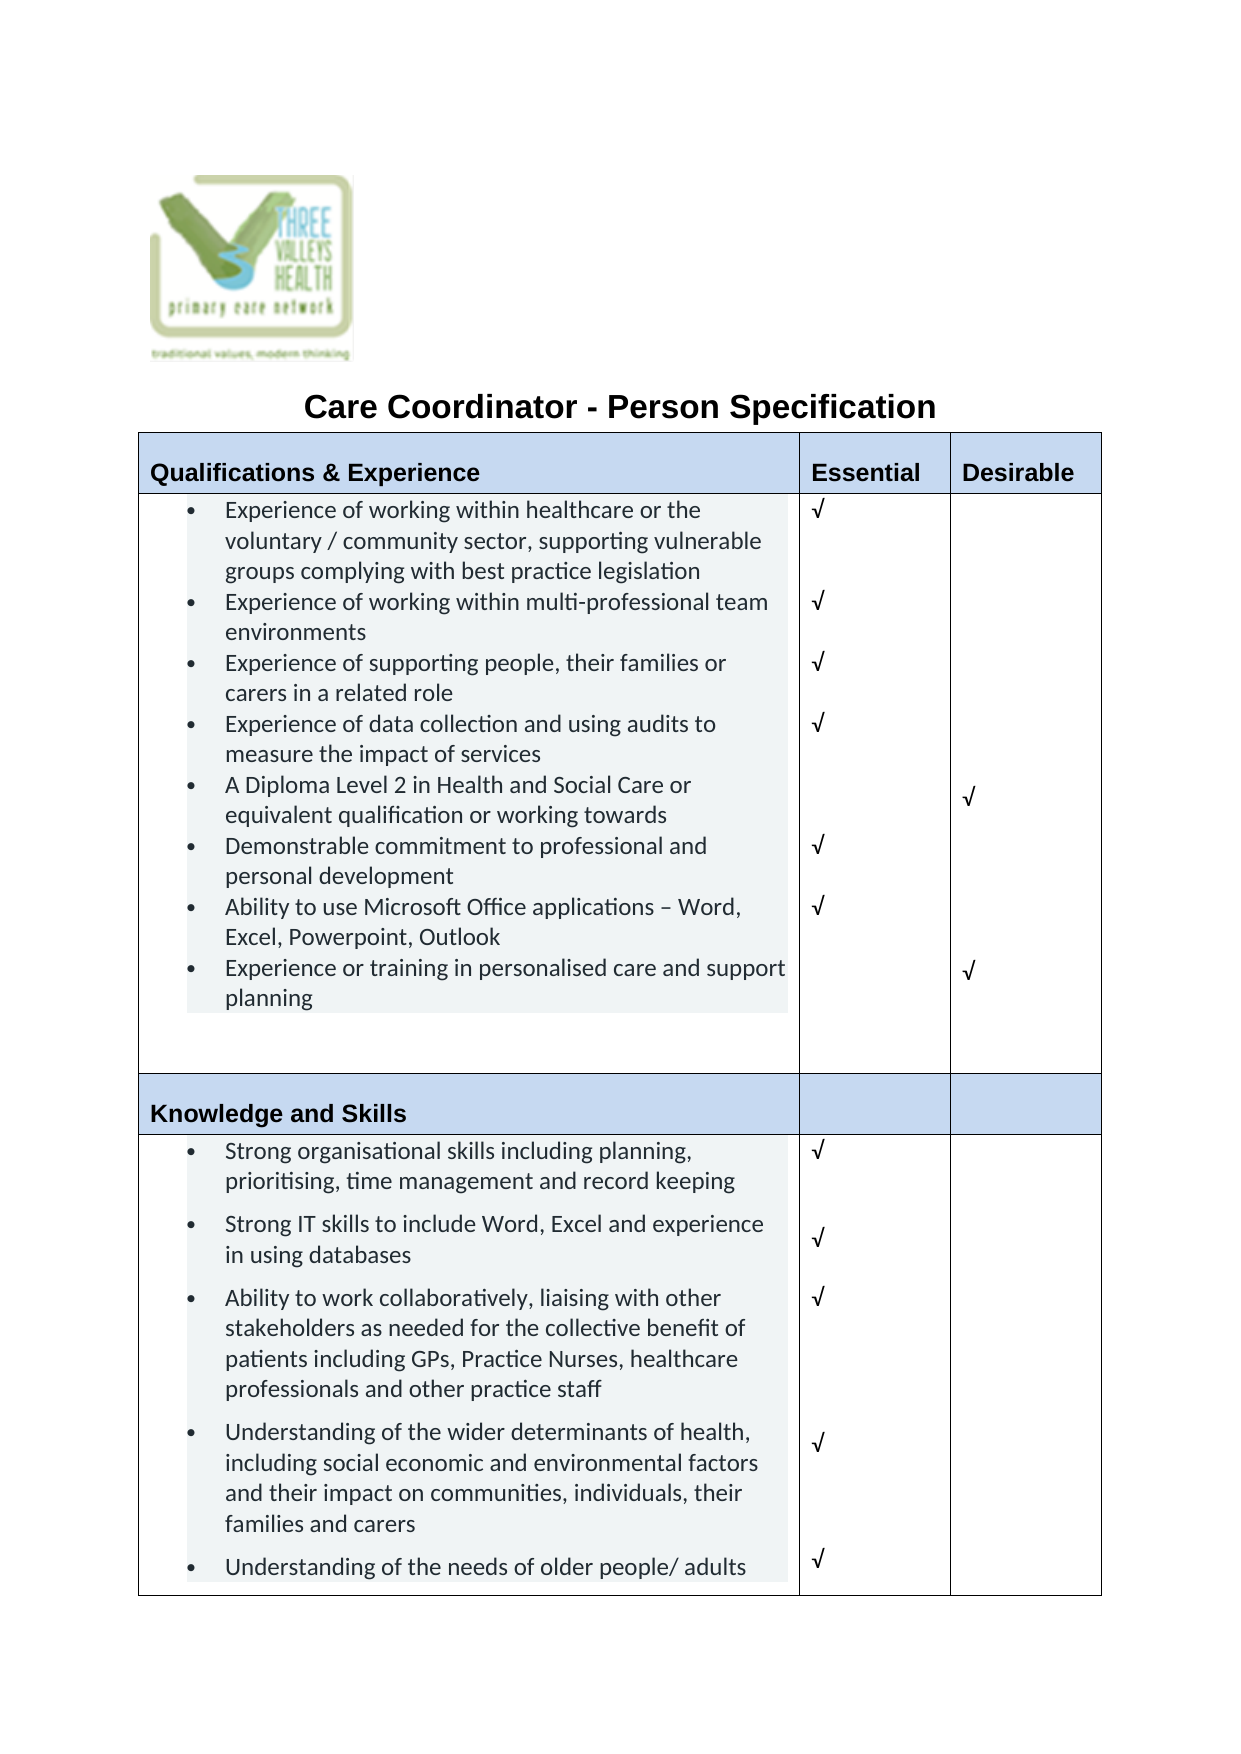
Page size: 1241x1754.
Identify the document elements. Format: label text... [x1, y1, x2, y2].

table_cell [951, 1135, 1101, 1595]
table_header Qualifications & Experience [139, 433, 799, 493]
table_header Desirable [951, 433, 1101, 493]
table_cell [800, 1074, 950, 1134]
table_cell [800, 1135, 950, 1595]
table_cell √ √ [951, 494, 1101, 1073]
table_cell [139, 1135, 799, 1595]
table_cell Experience of working within healthcare or the voluntary / community sector, supporting vulnerable groups complying with best practice legislation Experience of working within multi-professional team environments Experience of supporting people, their families or carers in a related role Experience of data collection and using audits to measure the impact of services A Diploma Level 2 in Health and Social Care or equivalent qualification or working towards Demonstrable commitment to professional and personal development Ability to use Microsoft Office applications – Word, Excel, Powerpoint, Outlook Experience or training in personalised care and support planning [139, 494, 799, 1073]
table_header Essential [800, 433, 950, 493]
picture [150, 175, 355, 363]
table_cell [951, 1074, 1101, 1134]
table_cell Knowledge and Skills [139, 1074, 799, 1134]
table_cell √ √ √ √ √ √ [800, 494, 950, 1073]
subtitle Care Coordinator - Person Specification [150, 387, 1090, 426]
